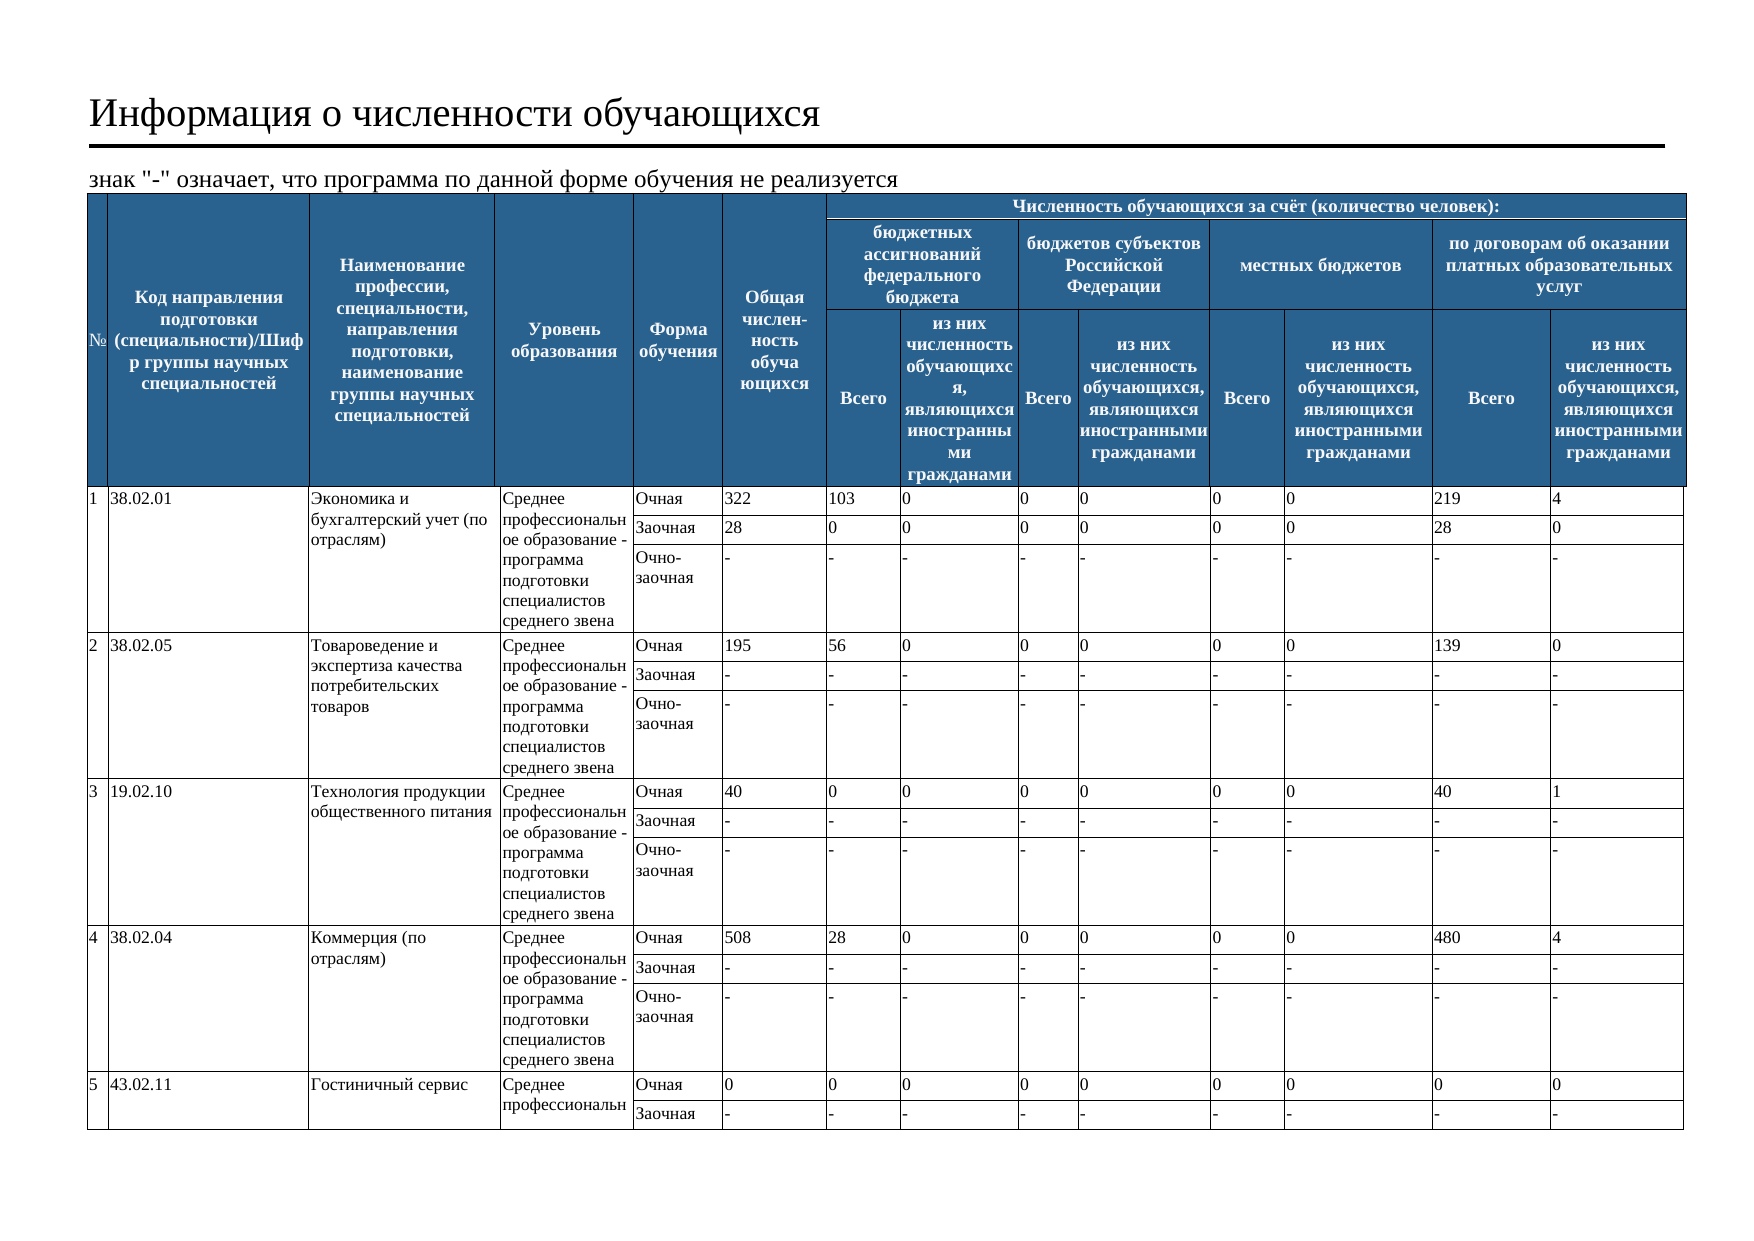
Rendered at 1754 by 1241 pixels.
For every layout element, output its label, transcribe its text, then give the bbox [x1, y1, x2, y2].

table_cell - [827, 662, 900, 690]
table_cell - [901, 984, 1018, 1071]
table_cell - [1551, 809, 1683, 837]
table_cell - [1285, 809, 1432, 837]
table_cell 38.02.04 [109, 926, 308, 1071]
table_cell бюджетов субъектов Российской Федерации [1019, 220, 1209, 309]
table_header Уровень образования [495, 194, 633, 486]
table_cell Среднее профессиональное образование - программа подготовки специалистов среднего звена [501, 779, 633, 925]
table_cell 0 [1285, 779, 1432, 807]
table_cell - [901, 662, 1018, 690]
table_cell 28 [1433, 516, 1550, 544]
table_cell Заочная [634, 955, 722, 983]
table_cell 0 [827, 516, 900, 544]
table_cell - [1211, 809, 1284, 837]
table_cell - [1433, 545, 1550, 632]
table_cell 0 [1211, 516, 1284, 544]
table_cell 480 [1433, 926, 1550, 954]
table_cell - [1211, 691, 1284, 778]
table_cell 3 [88, 779, 108, 925]
table_cell - [901, 1101, 1018, 1129]
table_cell - [901, 838, 1018, 925]
table_cell - [1019, 955, 1078, 983]
table_header Код направления подготовки (специальности)/Шифр группы научных специальностей [108, 194, 309, 486]
table_cell 0 [901, 1072, 1018, 1100]
table_cell 0 [901, 516, 1018, 544]
table_cell - [1285, 662, 1432, 690]
table_cell Очная [634, 487, 722, 515]
table_cell 19.02.10 [109, 779, 308, 925]
table_cell 0 [1019, 926, 1078, 954]
table_cell - [723, 955, 826, 983]
table_cell - [1211, 545, 1284, 632]
table_cell Очная [634, 633, 722, 661]
table_cell - [1019, 838, 1078, 925]
table_cell - [1551, 838, 1683, 925]
table_cell Коммерция (по отраслям) [309, 926, 500, 1071]
table_cell 0 [1285, 926, 1432, 954]
table_cell 508 [723, 926, 826, 954]
table_cell Среднее профессиональное образование - программа подготовки специалистов среднего звена [501, 926, 633, 1071]
table_cell по договорам об оказании платных образовательных услуг [1433, 220, 1686, 309]
table_cell - [1433, 1101, 1550, 1129]
table_cell - [827, 955, 900, 983]
table_cell 0 [1551, 633, 1683, 661]
table_cell из них численность обучающихся, являющихся иностранными гражданами [901, 310, 1018, 486]
table_cell - [1285, 545, 1432, 632]
table_cell Среднее профессиональное образование - программа подготовки специалистов среднего звена [501, 633, 633, 778]
table_cell 0 [1079, 516, 1210, 544]
table_cell 0 [1551, 1072, 1683, 1100]
table_cell - [1285, 984, 1432, 1071]
table_cell 0 [1079, 633, 1210, 661]
table_cell 1 [88, 487, 108, 632]
table_cell 0 [1285, 633, 1432, 661]
table_cell 0 [1019, 633, 1078, 661]
table_cell 40 [723, 779, 826, 807]
table_cell 5 [88, 1072, 108, 1129]
table_cell Товароведение и экспертиза качества потребительских товаров [309, 633, 500, 778]
table_cell 0 [827, 779, 900, 807]
table_cell - [827, 691, 900, 778]
table_cell - [1019, 1101, 1078, 1129]
table_cell Гостиничный сервис [309, 1072, 500, 1129]
table_cell - [1079, 955, 1210, 983]
table_cell - [723, 1101, 826, 1129]
table_cell - [1285, 691, 1432, 778]
table_cell 4 [88, 926, 108, 1071]
table_cell 4 [1551, 926, 1683, 954]
table_cell - [723, 984, 826, 1071]
table_cell 139 [1433, 633, 1550, 661]
table_cell 0 [1079, 926, 1210, 954]
table_cell Заочная [634, 516, 722, 544]
table_cell - [1079, 545, 1210, 632]
table_cell 43.02.11 [109, 1072, 308, 1129]
table_cell 1 [1551, 779, 1683, 807]
table_cell - [1433, 955, 1550, 983]
table_cell - [1551, 691, 1683, 778]
table_cell - [723, 691, 826, 778]
table_cell Среднее профессиональное образование - программа подготовки специалистов среднего звена [501, 1072, 633, 1129]
table_cell из них численность обучающихся, являющихся иностранными гражданами [1079, 310, 1209, 486]
table_cell - [1019, 809, 1078, 837]
table_cell 0 [1285, 487, 1432, 515]
table_cell - [1019, 662, 1078, 690]
table_cell 38.02.01 [109, 487, 308, 632]
table_cell - [1211, 984, 1284, 1071]
table_cell 0 [1433, 1072, 1550, 1100]
table_cell Всего [827, 310, 900, 486]
table_cell - [723, 809, 826, 837]
table_cell 0 [1211, 633, 1284, 661]
table_cell - [1433, 838, 1550, 925]
table_cell Технология продукции общественного питания [309, 779, 500, 925]
table_cell - [1211, 1101, 1284, 1129]
table_cell 0 [723, 1072, 826, 1100]
table_cell из них численность обучающихся, являющихся иностранными гражданами [1285, 310, 1432, 486]
table_cell 0 [901, 633, 1018, 661]
table_header Общая числен-ность обучающихся [723, 194, 826, 486]
table_cell - [1551, 545, 1683, 632]
table_cell - [1285, 838, 1432, 925]
table_cell - [901, 545, 1018, 632]
table_cell 322 [723, 487, 826, 515]
table_cell - [1019, 691, 1078, 778]
table_cell - [1019, 545, 1078, 632]
table_cell - [1551, 955, 1683, 983]
table_cell 2 [88, 633, 108, 778]
table_cell Очная [634, 926, 722, 954]
table_cell - [723, 838, 826, 925]
table_cell из них численность обучающихся, являющихся иностранными гражданами [1551, 310, 1686, 486]
table_cell - [1285, 955, 1432, 983]
table_cell Заочная [634, 662, 722, 690]
table_cell 28 [827, 926, 900, 954]
table_cell 0 [901, 779, 1018, 807]
table_cell Очно-заочная [634, 838, 722, 925]
table_cell Заочная [634, 1101, 722, 1129]
table_cell Всего [1019, 310, 1078, 486]
table_cell 56 [827, 633, 900, 661]
table_cell 28 [723, 516, 826, 544]
table_header Наименование профессии, специальности, направления подготовки, наименование группы научных специальностей [310, 194, 494, 486]
table_cell - [1079, 809, 1210, 837]
table_cell 219 [1433, 487, 1550, 515]
table_cell 4 [1551, 487, 1683, 515]
table_cell - [1079, 838, 1210, 925]
table_cell - [1433, 984, 1550, 1071]
table_cell Очная [634, 1072, 722, 1100]
table_cell - [1211, 838, 1284, 925]
table_cell - [1079, 1101, 1210, 1129]
table_cell 0 [1019, 487, 1078, 515]
table_cell - [1433, 809, 1550, 837]
table_cell - [827, 1101, 900, 1129]
table_cell 40 [1433, 779, 1550, 807]
table_cell - [1079, 691, 1210, 778]
table_cell - [1433, 662, 1550, 690]
table_cell - [723, 545, 826, 632]
table_cell 0 [1019, 516, 1078, 544]
table_cell 0 [1285, 1072, 1432, 1100]
table_cell 0 [1285, 516, 1432, 544]
table_cell 0 [901, 487, 1018, 515]
table_cell 0 [1211, 487, 1284, 515]
table_cell - [1079, 984, 1210, 1071]
table_cell 0 [901, 926, 1018, 954]
table_cell 103 [827, 487, 900, 515]
table_cell 0 [1551, 516, 1683, 544]
text Информация о численности обучающихся [89, 89, 1665, 144]
table_cell 0 [1211, 779, 1284, 807]
table_cell 0 [1079, 487, 1210, 515]
table_header № [88, 194, 107, 486]
table_cell - [1551, 662, 1683, 690]
table_cell - [1551, 984, 1683, 1071]
table_cell - [901, 691, 1018, 778]
table_cell Очно-заочная [634, 691, 722, 778]
table_cell Очно-заочная [634, 545, 722, 632]
table_cell - [827, 545, 900, 632]
table_cell 0 [1079, 1072, 1210, 1100]
table_cell Всего [1210, 310, 1284, 486]
text знак "-" означает, что программа по данной форме обучения не реализуется [89, 164, 1665, 193]
table_cell - [827, 809, 900, 837]
table_cell Заочная [634, 809, 722, 837]
table_cell 0 [1211, 1072, 1284, 1100]
table_cell 0 [827, 1072, 900, 1100]
table_cell Среднее профессиональное образование - программа подготовки специалистов среднего звена [501, 487, 633, 632]
table_cell 195 [723, 633, 826, 661]
table_cell Всего [1433, 310, 1550, 486]
table_header Численность обучающихся за счёт (количество человек): [827, 194, 1686, 218]
table_cell - [1019, 984, 1078, 1071]
table_cell - [1211, 662, 1284, 690]
table_header Форма обучения [634, 194, 722, 486]
table_cell - [1433, 691, 1550, 778]
table_cell Экономика и бухгалтерский учет (по отраслям) [309, 487, 500, 632]
table_cell 0 [1019, 779, 1078, 807]
table_cell 38.02.05 [109, 633, 308, 778]
table_cell 0 [1019, 1072, 1078, 1100]
table_cell - [1285, 1101, 1432, 1129]
table_cell - [827, 984, 900, 1071]
table_cell бюджетных ассигнований федерального бюджета [827, 220, 1018, 309]
table_cell 0 [1079, 779, 1210, 807]
table_cell - [1079, 662, 1210, 690]
table_cell Очная [634, 779, 722, 807]
table_cell 0 [1211, 926, 1284, 954]
table_cell Очно-заочная [634, 984, 722, 1071]
table_cell - [1211, 955, 1284, 983]
table_cell - [723, 662, 826, 690]
table_cell - [1551, 1101, 1683, 1129]
table_cell - [901, 955, 1018, 983]
table_cell местных бюджетов [1210, 220, 1432, 309]
table_cell - [901, 809, 1018, 837]
table_cell - [827, 838, 900, 925]
